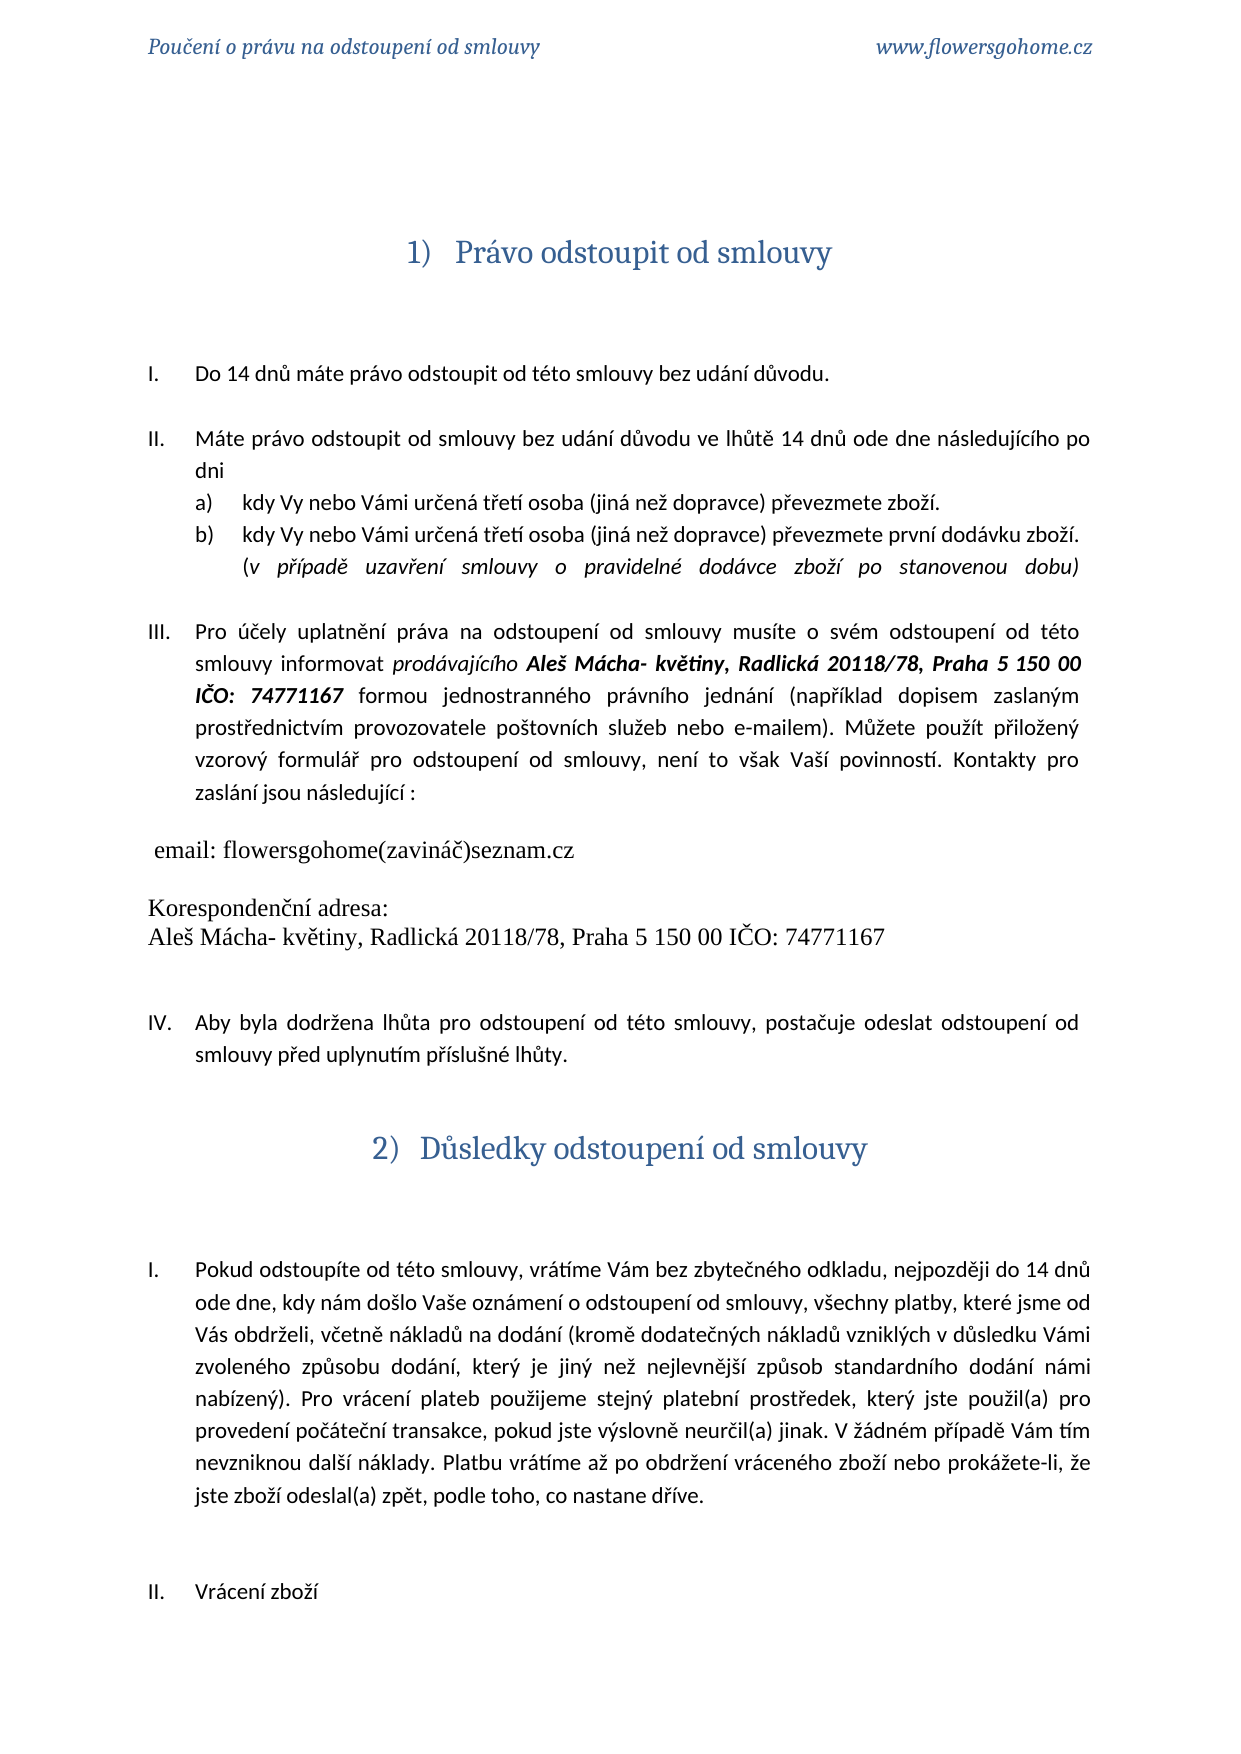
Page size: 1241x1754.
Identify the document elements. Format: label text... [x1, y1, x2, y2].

list Do 14 dnů máte právo odstoupit od této smlouvy bez udání důvodu. [148, 359, 1093, 387]
list kdy Vy nebo Vámi určená třetí osoba (jiná než dopravce) převezmete zboží. [195, 488, 1081, 516]
text Korespondenční adresa: [148, 893, 1081, 922]
list Máte právo odstoupit od smlouvy bez udání důvodu ve lhůtě 14 dnů ode dne následujícího po dni [148, 424, 1093, 484]
list Aby byla dodržena lhůta pro odstoupení od této smlouvy, postačuje odeslat odstoupení od smlouvy před uplynutím příslušné lhůty. [148, 1008, 1081, 1068]
subtitle Právo odstoupit od smlouvy [148, 233, 1093, 271]
list Pokud odstoupíte od této smlouvy, vrátíme Vám bez zbytečného odkladu, nejpozději do 14 dnů ode dne, kdy nám došlo Vaše oznámení o odstoupení od smlouvy, všechny platby, které jsme od Vás obdrželi, včetně nákladů na dodání (kromě dodatečných nákladů vzniklých v důsledku Vámi zvoleného způsobu dodání, který je jiný než nejlevnější způsob standardního dodání námi nabízený). Pro vrácení plateb použijeme stejný platební prostředek, který jste použil(a) pro provedení počáteční transakce, pokud jste výslovně neurčil(a) jinak. V žádném případě Vám tím nevzniknou další náklady. Platbu vrátíme až po obdržení vráceného zboží nebo prokážete-li, že jste zboží odeslal(a) zpět, podle toho, co nastane dříve. [148, 1255, 1093, 1509]
list Vrácení zboží [148, 1577, 1081, 1605]
subtitle Důsledky odstoupení od smlouvy [148, 1129, 1093, 1167]
text Aleš Mácha- květiny, Radlická 20118/78, Praha 5 150 00 IČO: 74771167 [148, 922, 1081, 950]
list kdy Vy nebo Vámi určená třetí osoba (jiná než dopravce) převezmete první dodávku zboží. (v případě uzavření smlouvy o pravidelné dodávce zboží po stanovenou dobu) [195, 520, 1081, 613]
text email: flowersgohome(zavináč)seznam.cz [148, 835, 1081, 864]
list Pro účely uplatnění práva na odstoupení od smlouvy musíte o svém odstoupení od této smlouvy informovat prodávajícího Aleš Mácha- květiny, Radlická 20118/78, Praha 5 150 00 IČO: 74771167 formou jednostranného právního jednání (například dopisem zaslaným prostřednictvím provozovatele poštovních služeb nebo e-mailem). Můžete použít přiložený vzorový formulář pro odstoupení od smlouvy, není to však Vaší povinností. Kontakty pro zaslání jsou následující : [148, 617, 1081, 806]
